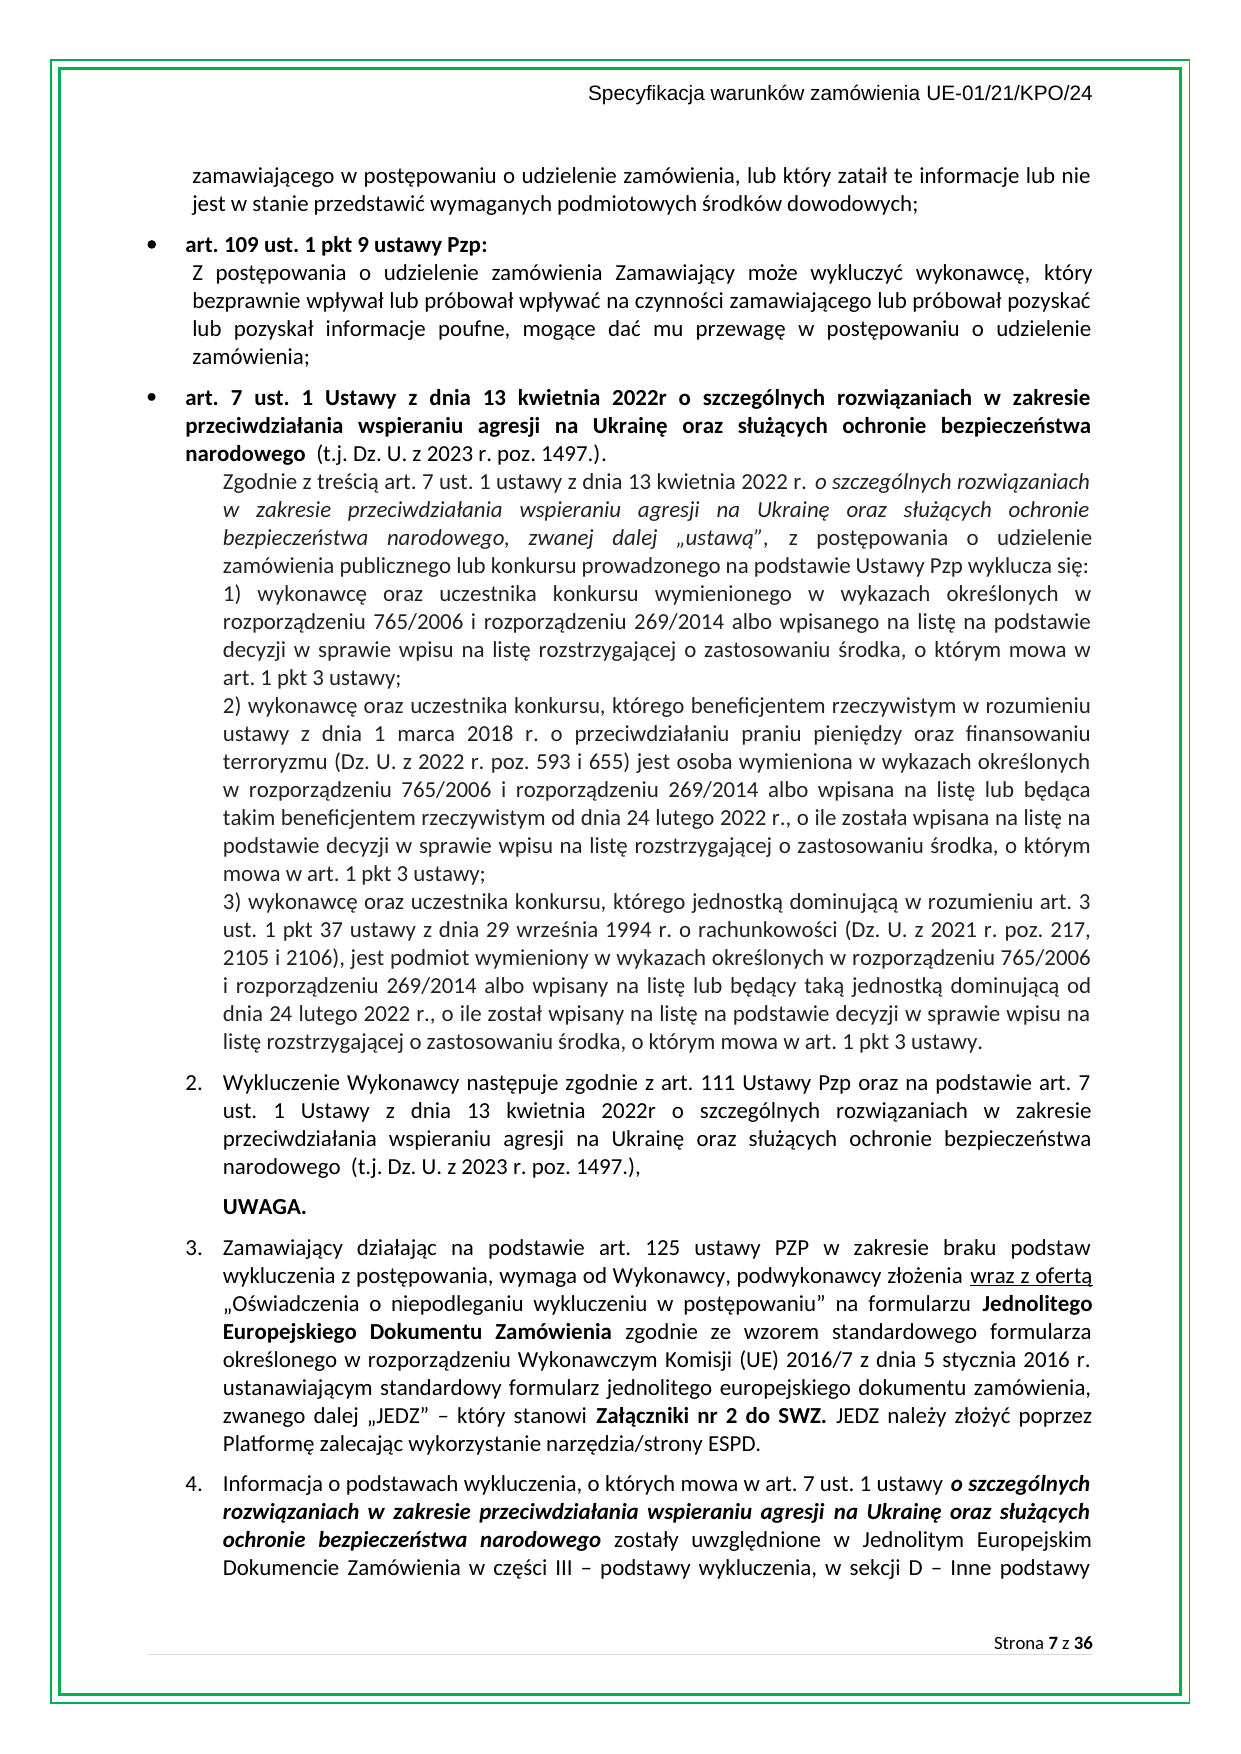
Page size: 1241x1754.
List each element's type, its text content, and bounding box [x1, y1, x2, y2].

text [192, 162, 1092, 218]
list Wykluczenie Wykonawcy następuje zgodnie z art. 111 Ustawy Pzp oraz na podstawie art. 7 ust. 1 Ustawy z dnia 13 kwietnia 2022r o szczególnych rozwiązaniach w zakresie przeciwdziałania wspieraniu agresji na Ukrainę oraz służących ochronie bezpieczeństwa narodowego (t.j. Dz. U. z 2023 r. poz. 1497.), [185, 1068, 1092, 1180]
text 3) wykonawcę oraz uczestnika konkursu, którego jednostką dominującą w rozumieniu art. 3 ust. 1 pkt 37 ustawy z dnia 29 września 1994 r. o rachunkowości (Dz. U. z 2021 r. poz. 217, 2105 i 2106), jest podmiot wymieniony w wykazach określonych w rozporządzeniu 765/2006 i rozporządzeniu 269/2014 albo wpisany na listę lub będący taką jednostką dominującą od dnia 24 lutego 2022 r., o ile został wpisany na listę na podstawie decyzji w sprawie wpisu na listę rozstrzygającej o zastosowaniu środka, o którym mowa w art. 1 pkt 3 ustawy. [223, 887, 1092, 1055]
text UWAGA. [223, 1192, 1092, 1220]
text Zgodnie z treścią art. 7 ust. 1 ustawy z dnia 13 kwietnia 2022 r. o szczególnych rozwiązaniach w zakresie przeciwdziałania wspieraniu agresji na Ukrainę oraz służących ochronie bezpieczeństwa narodowego, zwanej dalej „ustawą”, z postępowania o udzielenie zamówienia publicznego lub konkursu prowadzonego na podstawie Ustawy Pzp wyklucza się: [223, 467, 1092, 579]
list art. 7 ust. 1 Ustawy z dnia 13 kwietnia 2022r o szczególnych rozwiązaniach w zakresie przeciwdziałania wspieraniu agresji na Ukrainę oraz służących ochronie bezpieczeństwa narodowego (t.j. Dz. U. z 2023 r. poz. 1497.). [148, 383, 1092, 467]
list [185, 1469, 1092, 1582]
text Z postępowania o udzielenie zamówienia Zamawiający może wykluczyć wykonawcę, który bezprawnie wpływał lub próbował wpływać na czynności zamawiającego lub próbował pozyskać lub pozyskał informacje poufne, mogące dać mu przewagę w postępowaniu o udzielenie zamówienia; [192, 258, 1092, 370]
text 1) wykonawcę oraz uczestnika konkursu wymienionego w wykazach określonych w rozporządzeniu 765/2006 i rozporządzeniu 269/2014 albo wpisanego na listę na podstawie decyzji w sprawie wpisu na listę rozstrzygającej o zastosowaniu środka, o którym mowa w art. 1 pkt 3 ustawy; [223, 579, 1092, 691]
list art. 109 ust. 1 pkt 9 ustawy Pzp: [148, 230, 1092, 258]
text 2) wykonawcę oraz uczestnika konkursu, którego beneficjentem rzeczywistym w rozumieniu ustawy z dnia 1 marca 2018 r. o przeciwdziałaniu praniu pieniędzy oraz finansowaniu terroryzmu (Dz. U. z 2022 r. poz. 593 i 655) jest osoba wymieniona w wykazach określonych w rozporządzeniu 765/2006 i rozporządzeniu 269/2014 albo wpisana na listę lub będąca takim beneficjentem rzeczywistym od dnia 24 lutego 2022 r., o ile została wpisana na listę na podstawie decyzji w sprawie wpisu na listę rozstrzygającej o zastosowaniu środka, o którym mowa w art. 1 pkt 3 ustawy; [223, 691, 1092, 887]
list Zamawiający działając na podstawie art. 125 ustawy PZP w zakresie braku podstaw wykluczenia z postępowania, wymaga od Wykonawcy, podwykonawcy złożenia wraz z ofertą „Oświadczenia o niepodleganiu wykluczeniu w postępowaniu” na formularzu Jednolitego Europejskiego Dokumentu Zamówienia zgodnie ze wzorem standardowego formularza określonego w rozporządzeniu Wykonawczym Komisji (UE) 2016/7 z dnia 5 stycznia 2016 r. ustanawiającym standardowy formularz jednolitego europejskiego dokumentu zamówienia, zwanego dalej „JEDZ” – który stanowi Załączniki nr 2 do SWZ. JEDZ należy złożyć poprzez Platformę zalecając wykorzystanie narzędzia/strony ESPD. [185, 1233, 1092, 1457]
